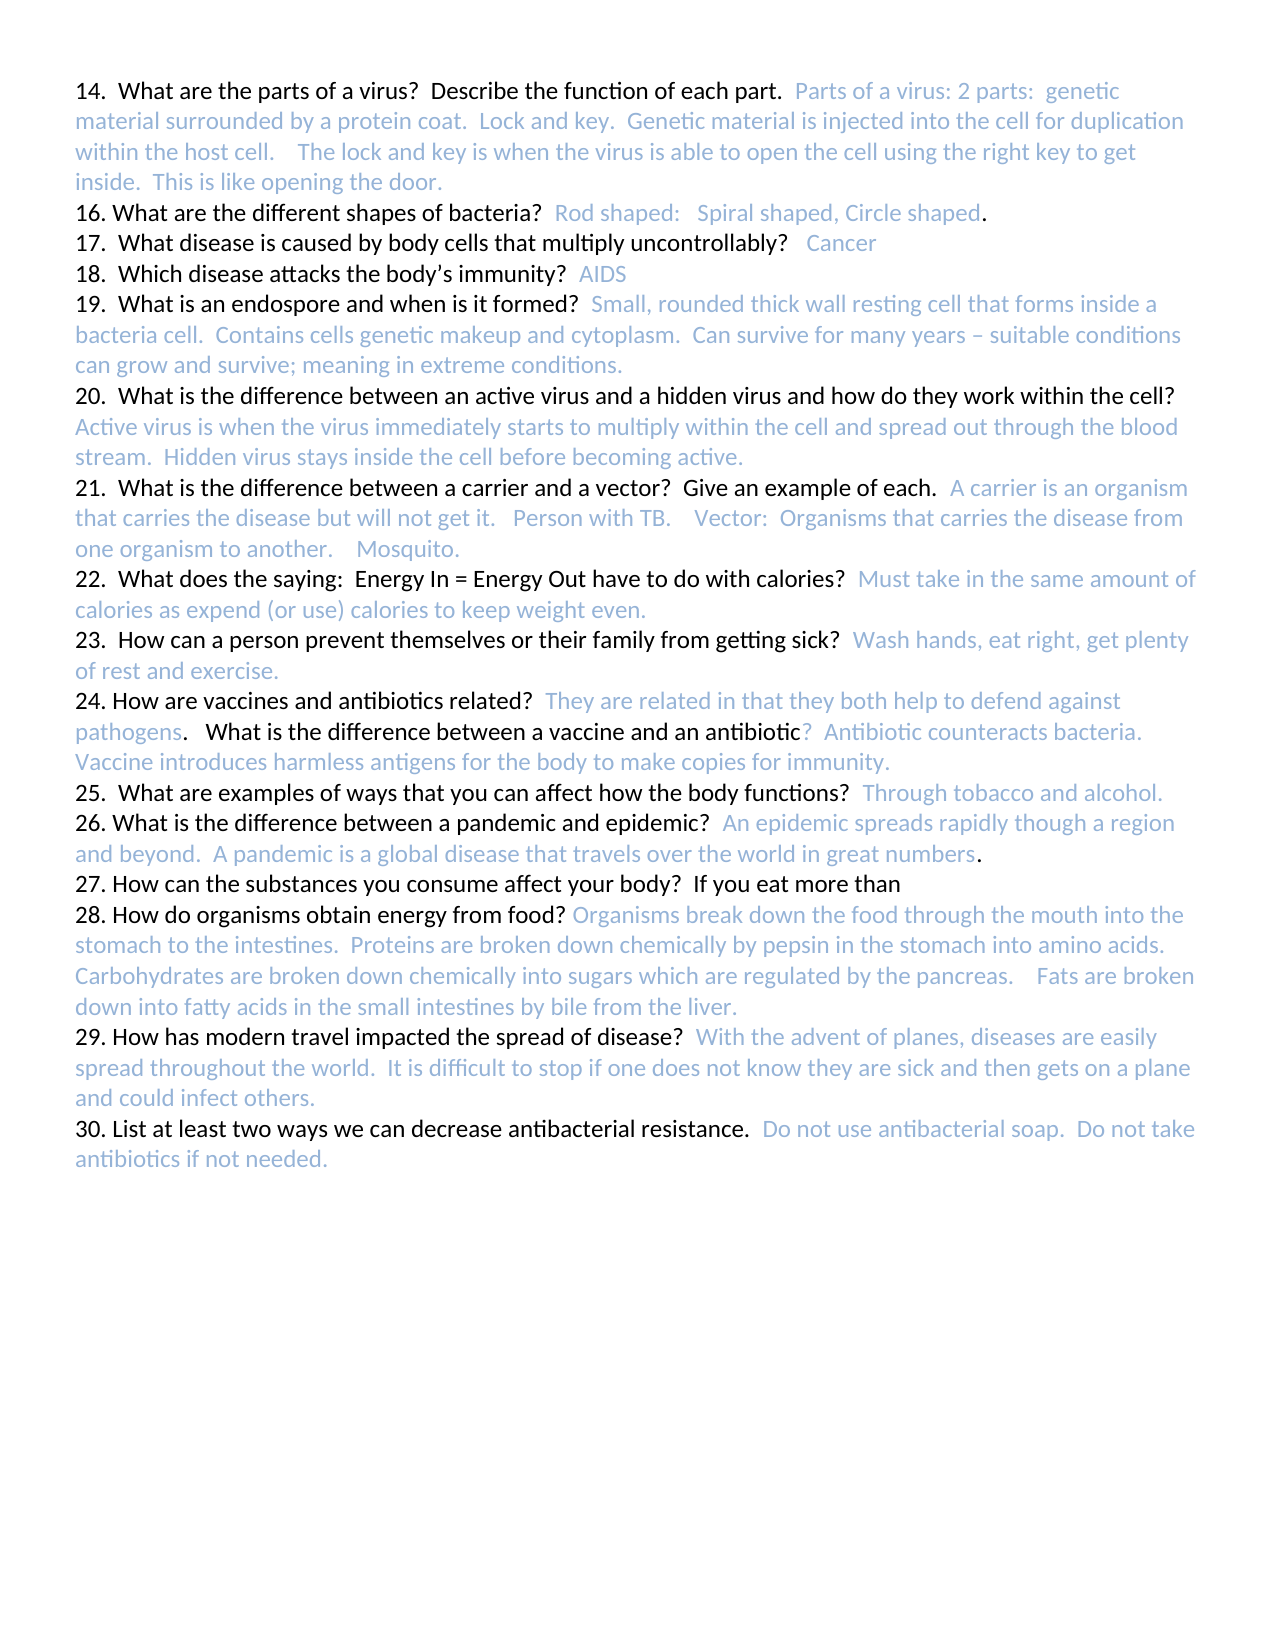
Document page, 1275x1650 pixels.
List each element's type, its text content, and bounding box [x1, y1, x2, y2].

text 21. What is the difference between a carrier and a vector? Give an example of each. A carrier is an organism that carries the disease but will not get it. Person with TB. Vector: Organisms that carries the disease from one organism to another. Mosquito. [75, 472, 1200, 563]
text 19. What is an endospore and when is it formed? Small, rounded thick wall resting cell that forms inside a bacteria cell. Contains cells genetic makeup and cytoplasm. Can survive for many years – suitable conditions can grow and survive; meaning in extreme conditions. [75, 289, 1200, 380]
text 23. How can a person prevent themselves or their family from getting sick? Wash hands, eat right, get plenty of rest and exercise. [75, 624, 1200, 685]
text 27. How can the substances you consume affect your body? If you eat more than [75, 868, 1200, 899]
text 17. What disease is caused by body cells that multiply uncontrollably? Cancer [75, 228, 1200, 258]
text 26. What is the difference between a pandemic and epidemic? An epidemic spreads rapidly though a region and beyond. A pandemic is a global disease that travels over the world in great numbers. [75, 807, 1200, 868]
text 29. How has modern travel impacted the spread of disease? With the advent of planes, diseases are easily spread throughout the world. It is difficult to stop if one does not know they are sick and then gets on a plane and could infect others. [75, 1021, 1200, 1113]
text 18. Which disease attacks the body’s immunity? AIDS [75, 258, 1200, 289]
text 24. How are vaccines and antibiotics related? They are related in that they both help to defend against pathogens. What is the difference between a vaccine and an antibiotic? Antibiotic counteracts bacteria. Vaccine introduces harmless antigens for the body to make copies for immunity. [75, 685, 1200, 777]
text 20. What is the difference between an active virus and a hidden virus and how do they work within the cell? Active virus is when the virus immediately starts to multiply within the cell and spread out through the blood stream. Hidden virus stays inside the cell before becoming active. [75, 380, 1200, 472]
text 16. What are the different shapes of bacteria? Rod shaped: Spiral shaped, Circle shaped. [75, 197, 1200, 228]
text 22. What does the saying: Energy In = Energy Out have to do with calories? Must take in the same amount of calories as expend (or use) calories to keep weight even. [75, 563, 1200, 624]
text 28. How do organisms obtain energy from food? Organisms break down the food through the mouth into the stomach to the intestines. Proteins are broken down chemically by pepsin in the stomach into amino acids. Carbohydrates are broken down chemically into sugars which are regulated by the pancreas. Fats are broken down into fatty acids in the small intestines by bile from the liver. [75, 899, 1200, 1021]
text 14. What are the parts of a virus? Describe the function of each part. Parts of a virus: 2 parts: genetic material surrounded by a protein coat. Lock and key. Genetic material is injected into the cell for duplication within the host cell. The lock and key is when the virus is able to open the cell using the right key to get inside. This is like opening the door. [75, 75, 1200, 197]
text 25. What are examples of ways that you can affect how the body functions? Through tobacco and alcohol. [75, 777, 1200, 807]
text 30. List at least two ways we can decrease antibacterial resistance. Do not use antibacterial soap. Do not take antibiotics if not needed. [75, 1113, 1200, 1174]
